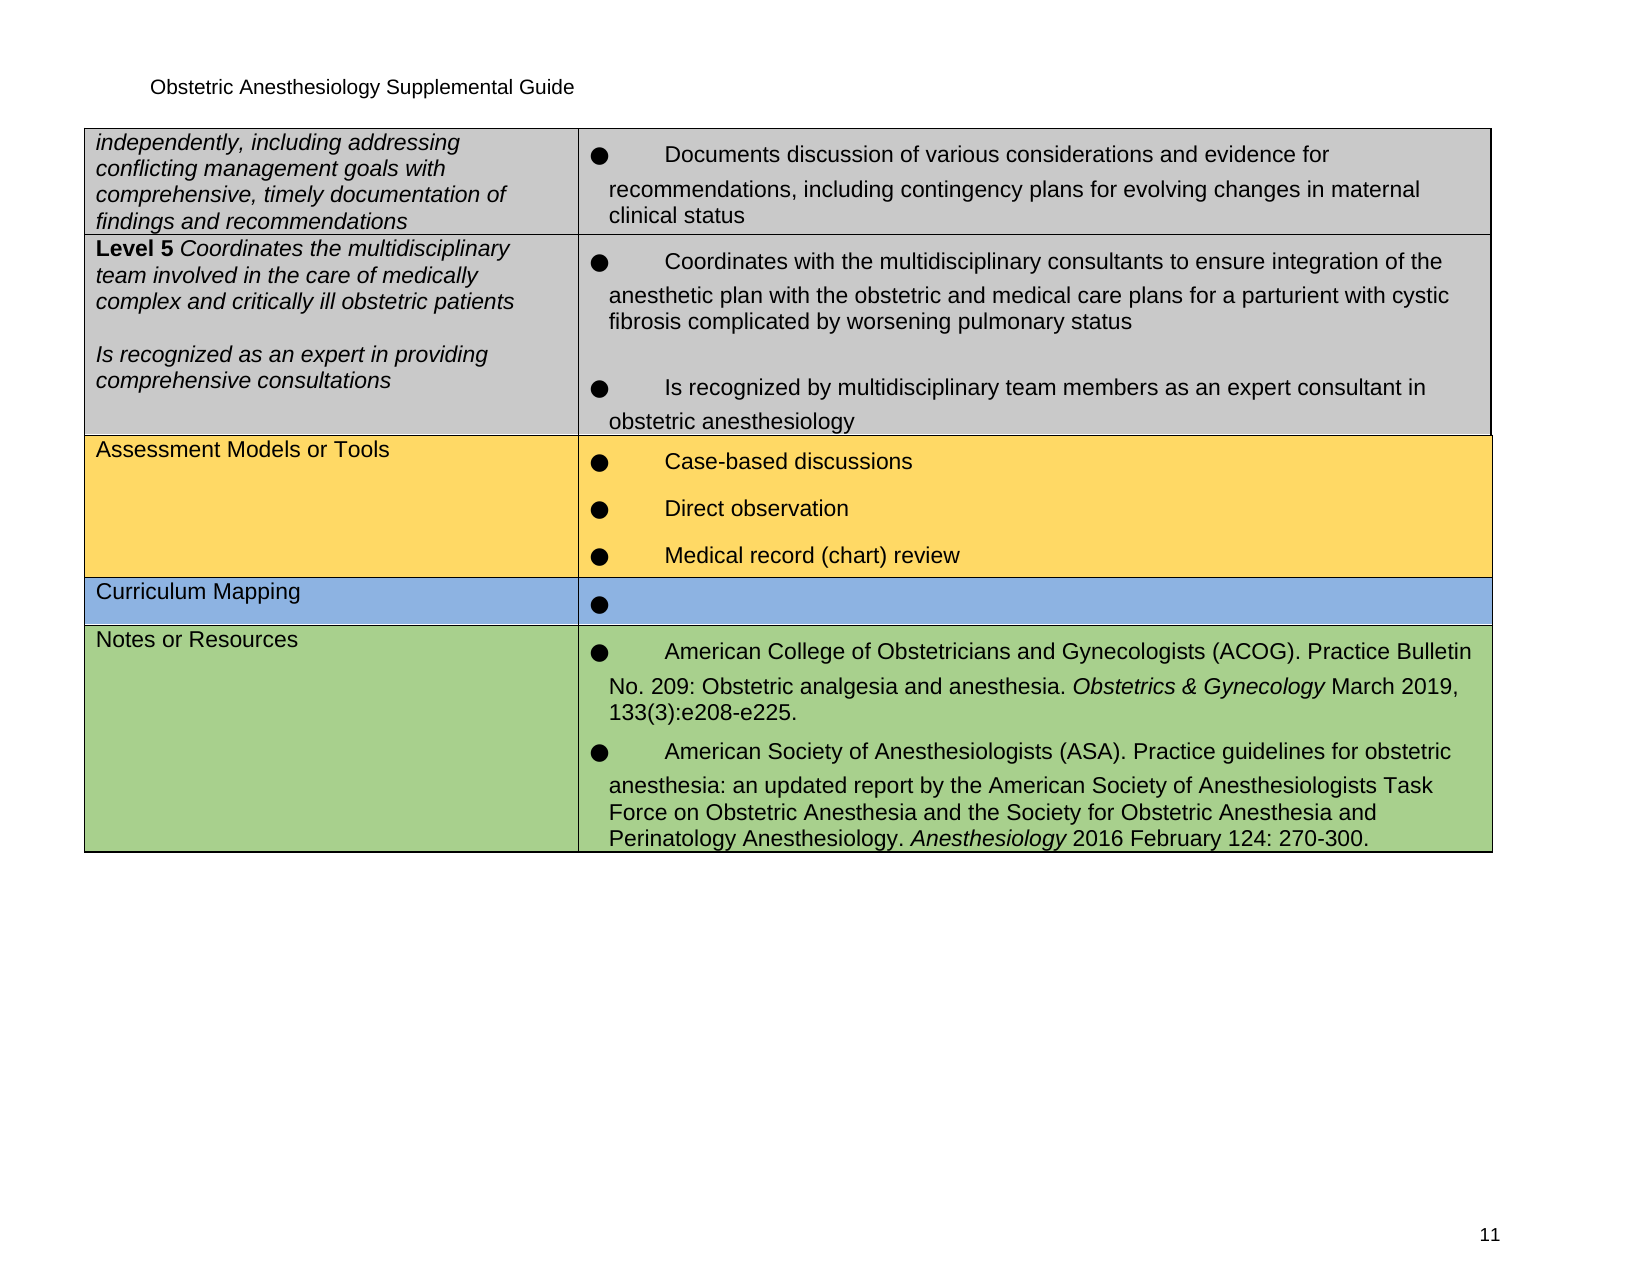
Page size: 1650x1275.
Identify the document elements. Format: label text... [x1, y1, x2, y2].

table_cell Case-based discussions Direct observation Medical record (chart) review [579, 436, 1492, 577]
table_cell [579, 129, 1490, 234]
table_cell Curriculum Mapping [85, 578, 578, 624]
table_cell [85, 129, 578, 234]
table_cell Notes or Resources [85, 626, 578, 851]
table_cell Coordinates with the multidisciplinary consultants to ensure integration of the anesthetic plan with the obstetric and medical care plans for a parturient with cystic fibrosis complicated by worsening pulmonary status Is recognized by multidisciplinary team members as an expert consultant in obstetric anesthesiology [579, 235, 1490, 434]
table_cell [579, 578, 1492, 624]
table_cell Assessment Models or Tools [85, 436, 578, 577]
table_cell Level 5 Coordinates the multidisciplinary team involved in the care of medically complex and critically ill obstetric patients Is recognized as an expert in providing comprehensive consultations [85, 235, 578, 434]
table_cell American College of Obstetricians and Gynecologists (ACOG). Practice Bulletin No. 209: Obstetric analgesia and anesthesia. Obstetrics & Gynecology March 2019, 133(3):e208-e225. American Society of Anesthesiologists (ASA). Practice guidelines for obstetric anesthesia: an updated report by the American Society of Anesthesiologists Task Force on Obstetric Anesthesia and the Society for Obstetric Anesthesia and Perinatology Anesthesiology. Anesthesiology 2016 February 124: 270-300. [579, 626, 1492, 851]
